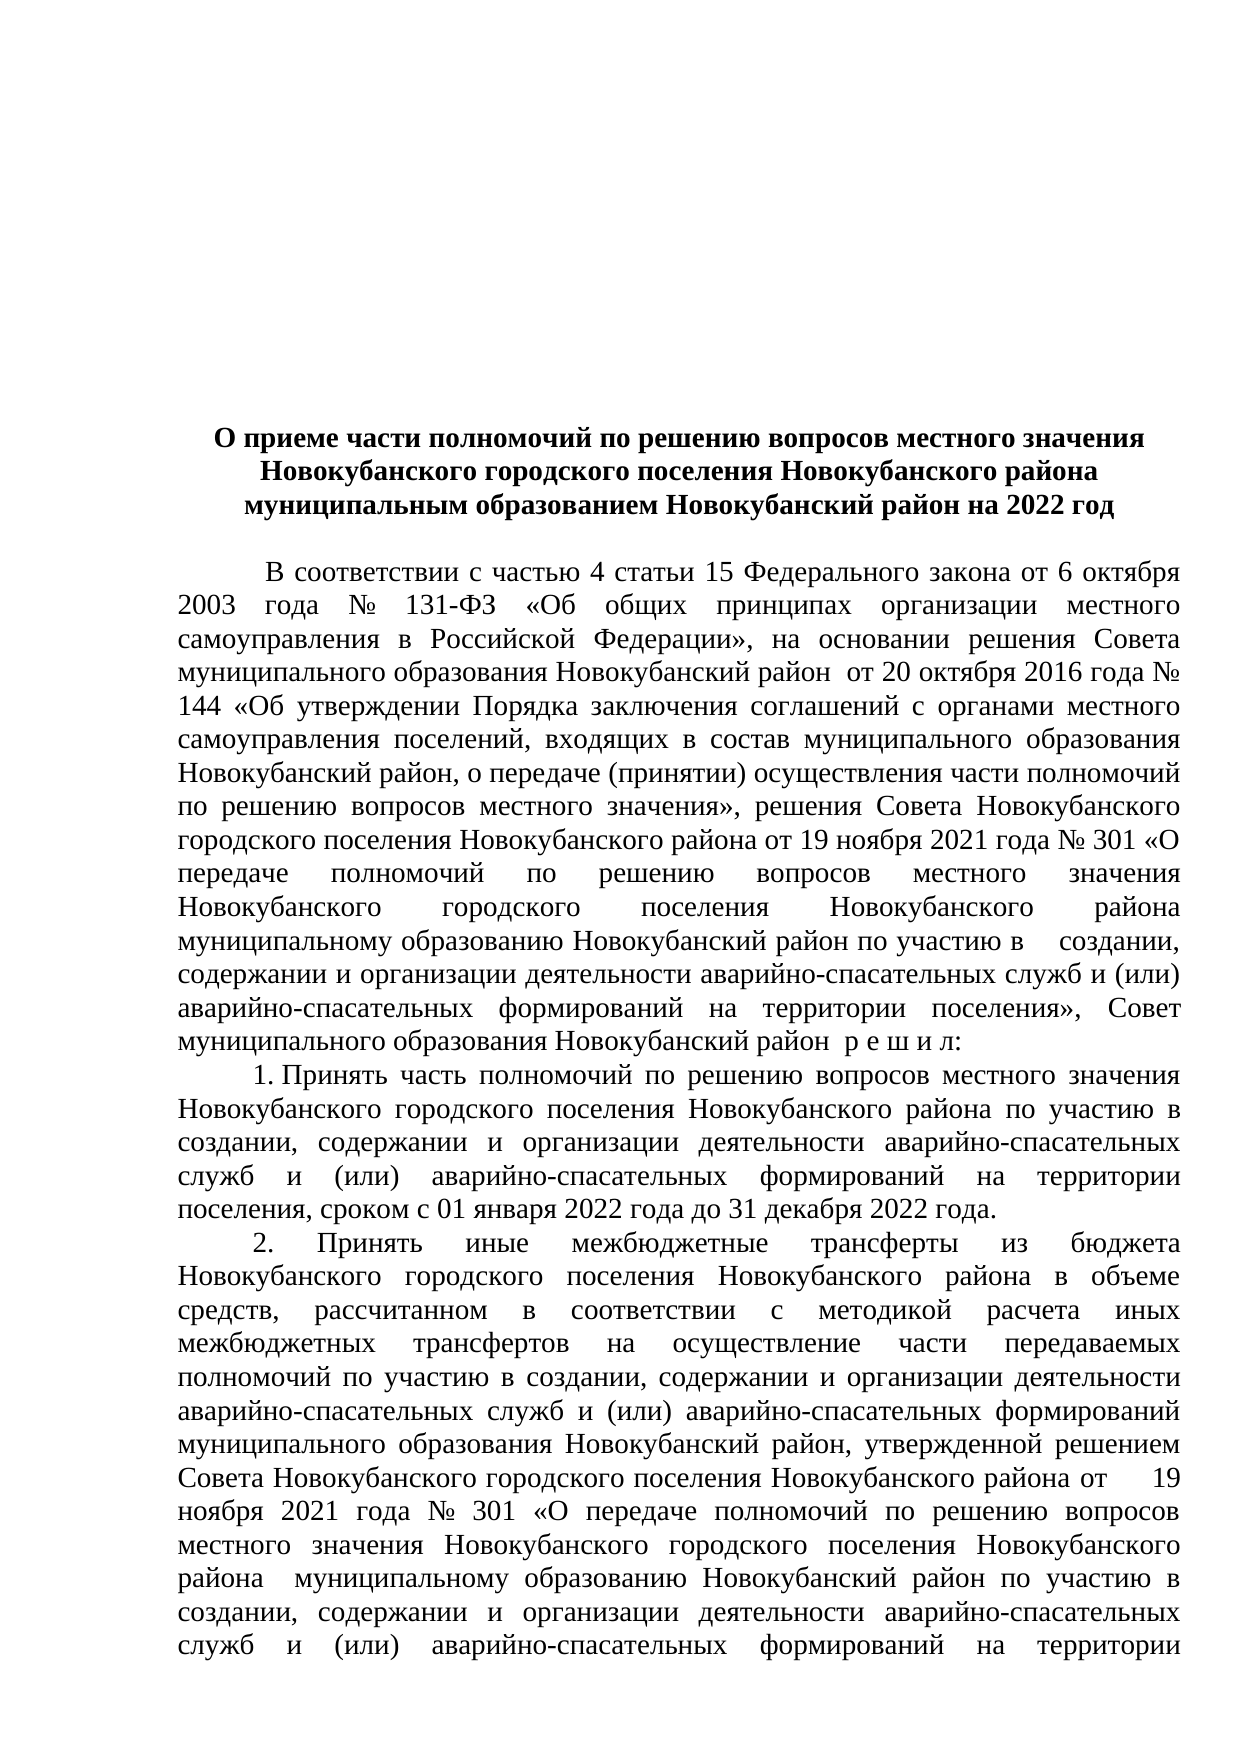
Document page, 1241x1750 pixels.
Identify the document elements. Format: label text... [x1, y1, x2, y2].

text В соответствии с частью 4 статьи 15 Федерального закона от 6 октября 2003 года № 131-ФЗ «Об общих принципах организации местного самоуправления в Российской Федерации», на основании решения Совета муниципального образования Новокубанский район от 20 октября 2016 года № 144 «Об утверждении Порядка заключения соглашений с органами местного самоуправления поселений, входящих в состав муниципального образования Новокубанский район, о передаче (принятии) осуществления части полномочий по решению вопросов местного значения», решения Совета Новокубанского городского поселения Новокубанского района от 19 ноября 2021 года № 301 «О передаче полномочий по решению вопросов местного значения Новокубанского городского поселения Новокубанского района муниципальному образованию Новокубанский район по участию в создании, содержании и организации деятельности аварийно-спасательных служб и (или) аварийно-спасательных формирований на территории поселения», Совет муниципального образования Новокубанский район р е ш и л: [177, 554, 1181, 1057]
text 1. Принять часть полномочий по решению вопросов местного значения Новокубанского городского поселения Новокубанского района по участию в создании, содержании и организации деятельности аварийно-спасательных служб и (или) аварийно-спасательных формирований на территории поселения, сроком с 01 января 2022 года до 31 декабря 2022 года. [177, 1057, 1181, 1225]
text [177, 1225, 1181, 1661]
subtitle муниципальным образованием Новокубанский район на 2022 год [177, 487, 1181, 521]
subtitle О приеме части полномочий по решению вопросов местного значения Новокубанского городского поселения Новокубанского района [177, 420, 1181, 487]
